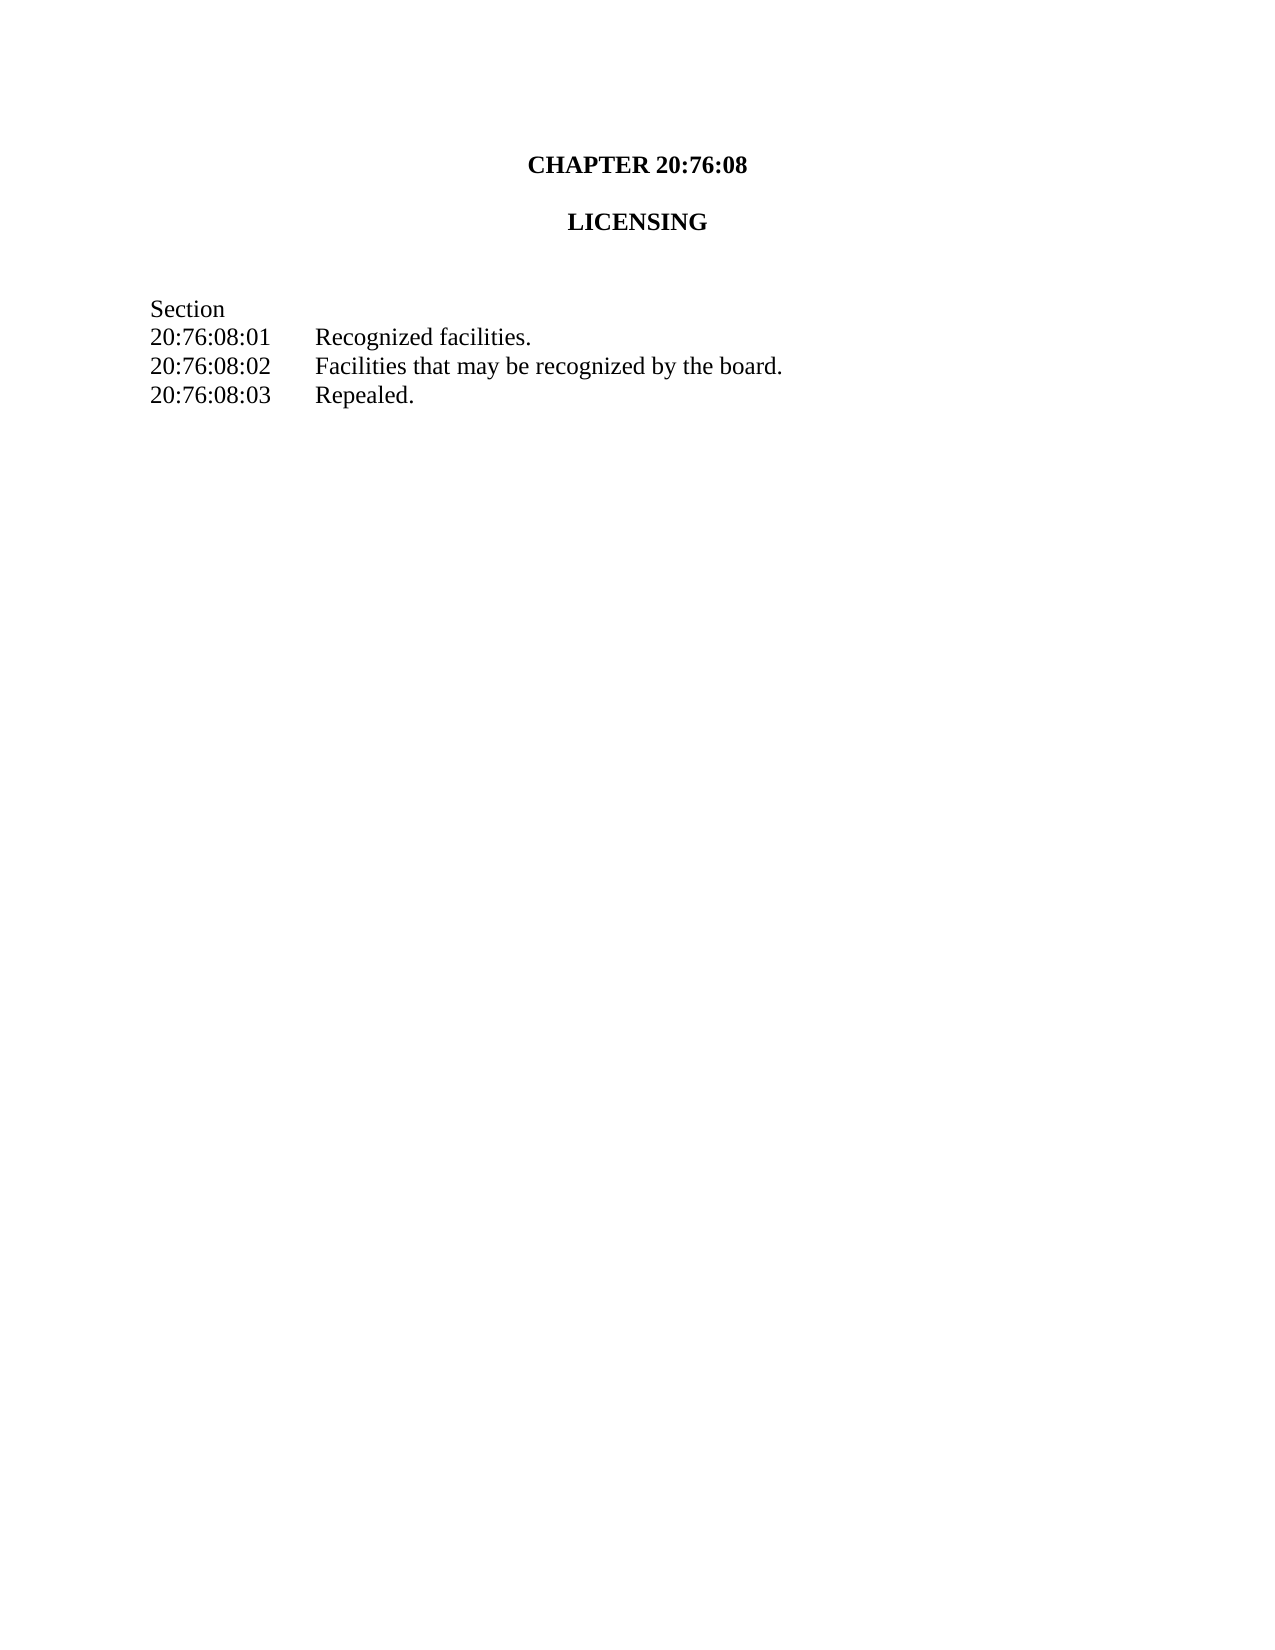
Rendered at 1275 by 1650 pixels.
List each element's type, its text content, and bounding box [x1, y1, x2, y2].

text 20:76:08:03 Repealed. [150, 380, 1125, 409]
text Section [150, 294, 1125, 322]
text 20:76:08:01 Recognized facilities. [150, 322, 1125, 351]
text 20:76:08:02 Facilities that may be recognized by the board. [150, 351, 1125, 380]
text CHAPTER 20:76:08 [150, 150, 1125, 179]
text LICENSING [150, 207, 1125, 236]
